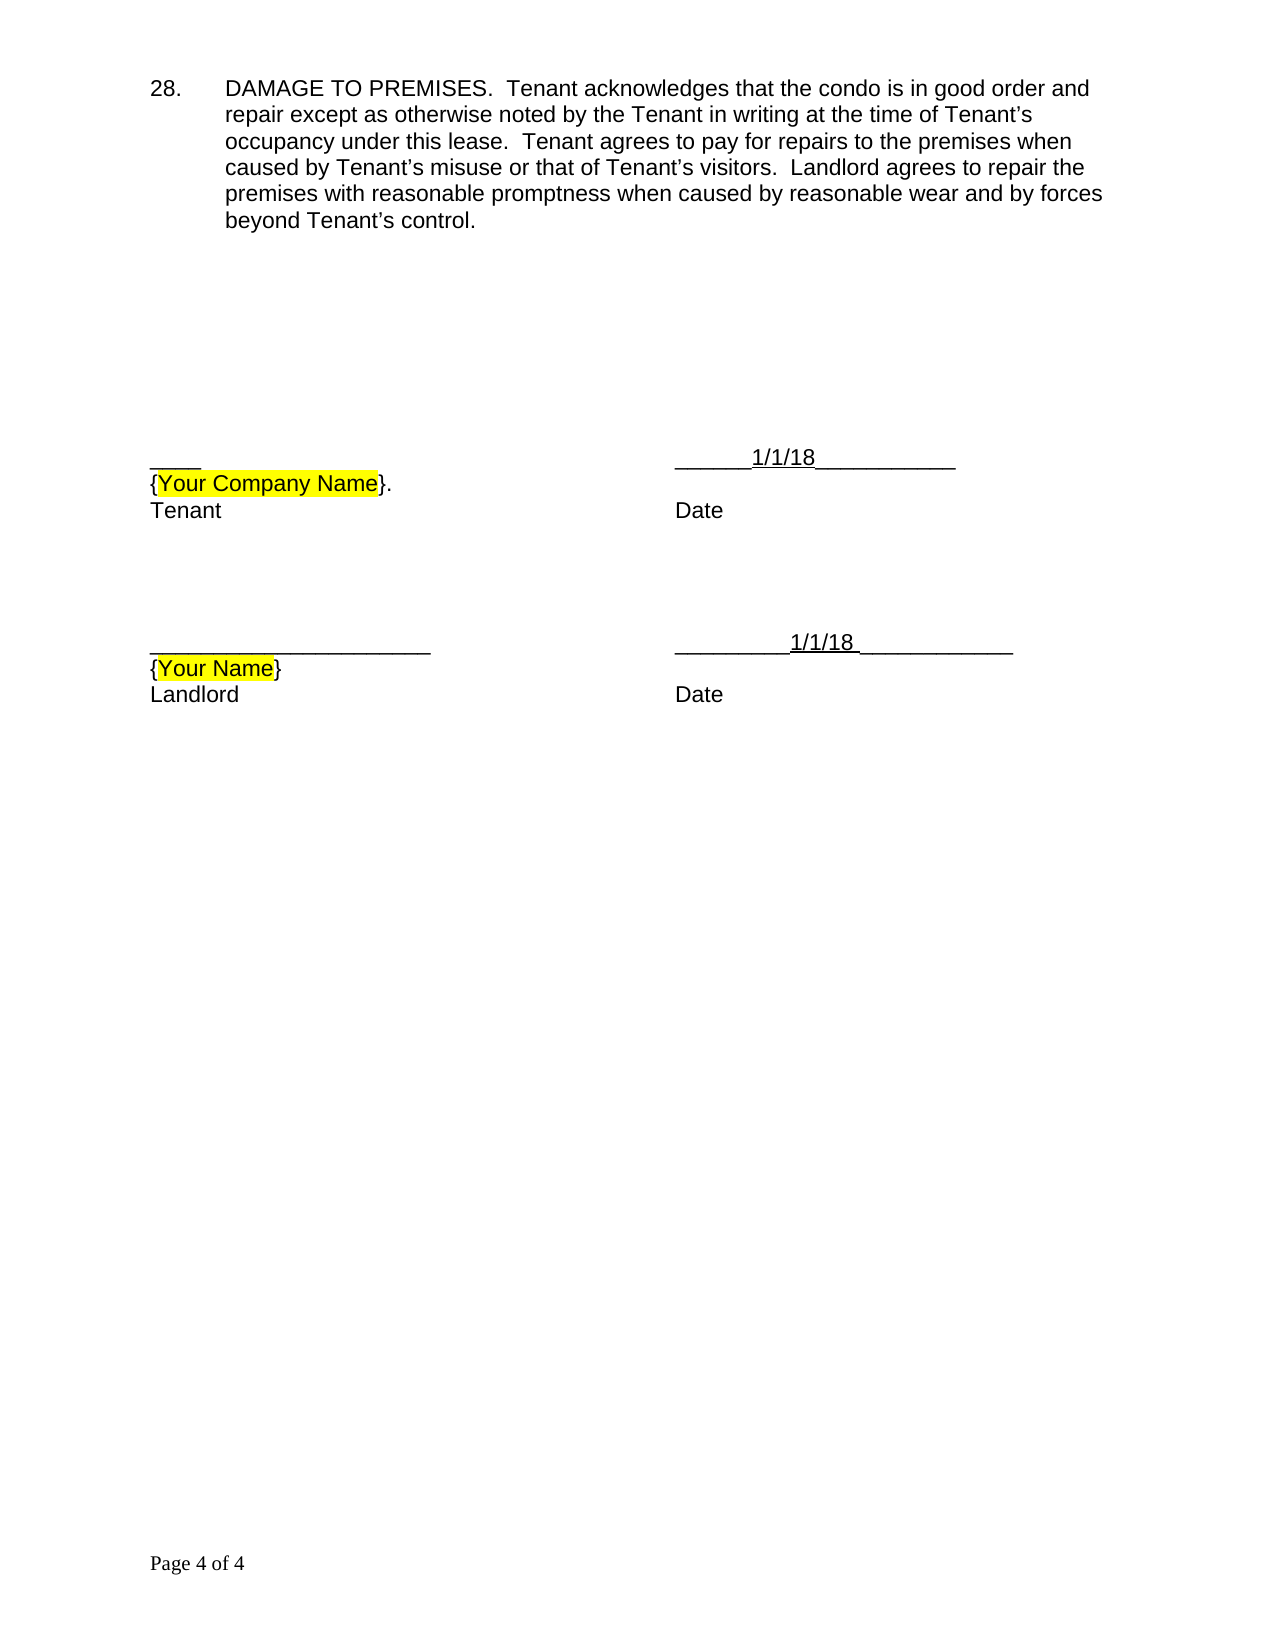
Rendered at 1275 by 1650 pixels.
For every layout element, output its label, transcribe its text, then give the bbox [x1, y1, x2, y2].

list DAMAGE TO PREMISES. Tenant acknowledges that the condo is in good order and repair except as otherwise noted by the Tenant in writing at the time of Tenant’s occupancy under this lease. Tenant agrees to pay for repairs to the premises when caused by Tenant’s misuse or that of Tenant’s visitors. Landlord agrees to repair the premises with reasonable promptness when caused by reasonable wear and by forces beyond Tenant’s control. [150, 75, 1125, 233]
text Landlord Date [150, 681, 1125, 707]
text {Your Company Name}. [378, 470, 1125, 497]
text {Your Name} [274, 655, 1125, 681]
text ____ ______1/1/18___________ [150, 444, 1125, 470]
text Tenant Date [150, 497, 1125, 523]
text ______________________ _________1/1/18 ____________ [150, 628, 1125, 655]
